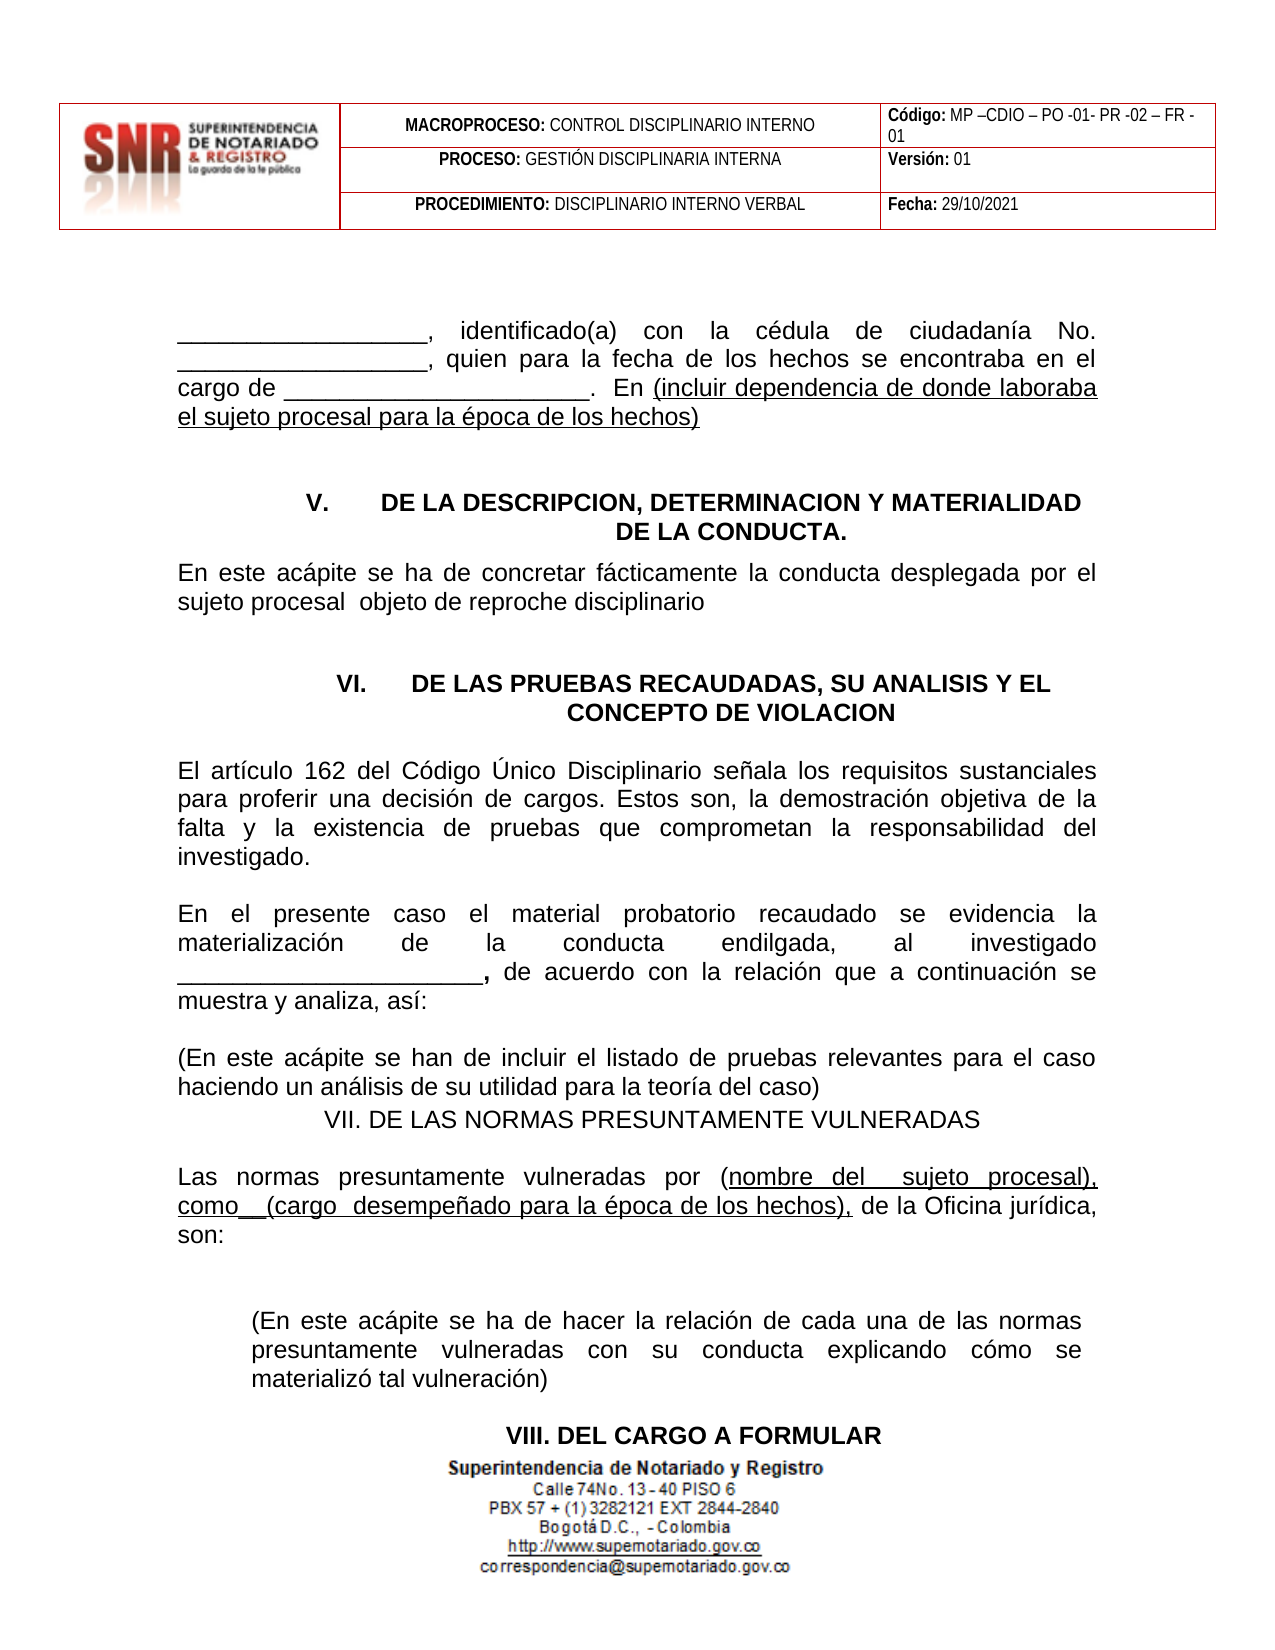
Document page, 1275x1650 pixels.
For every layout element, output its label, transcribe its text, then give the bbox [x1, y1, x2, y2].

picture [439, 1453, 836, 1596]
text Las normas presuntamente vulneradas por (nombre del sujeto procesal), como__(cargo desempeñado para la época de los hechos), de la Oficina jurídica, son: [177, 1162, 1098, 1249]
subtitle VII. DE LAS NORMAS PRESUNTAMENTE VULNERADAS [207, 1105, 1098, 1134]
text (En este acápite se ha de hacer la relación de cada una de las normas presuntamente vulneradas con su conducta explicando cómo se materializó tal vulneración) [251, 1306, 1083, 1392]
text __________________, identificado(a) con la cédula de ciudadanía No. __________________, quien para la fecha de los hechos se encontraba en el cargo de ______________________. En (incluir dependencia de donde laboraba el sujeto procesal para la época de los hechos) [177, 316, 1098, 431]
text VIII. DEL CARGO A FORMULAR [290, 1421, 1098, 1450]
list DE LA DESCRIPCION, DETERMINACION Y MATERIALIDAD DE LA CONDUCTA. [290, 488, 1098, 546]
text En este acápite se ha de concretar fácticamente la conducta desplegada por el sujeto procesal objeto de reproche disciplinario [177, 558, 1098, 616]
text En el presente caso el material probatorio recaudado se evidencia la materialización de la conducta endilgada, al investigado ______________________, de acuerdo con la relación que a continuación se muestra y analiza, así: [177, 899, 1098, 1014]
text (En este acápite se han de incluir el listado de pruebas relevantes para el caso haciendo un análisis de su utilidad para la teoría del caso) [177, 1043, 1098, 1101]
text El artículo 162 del Código Único Disciplinario señala los requisitos sustanciales para proferir una decisión de cargos. Estos son, la demostración objetiva de la falta y la existencia de pruebas que comprometan la responsabilidad del investigado. [177, 756, 1098, 871]
list DE LAS PRUEBAS RECAUDADAS, SU ANALISIS Y EL CONCEPTO DE VIOLACION [290, 669, 1098, 727]
